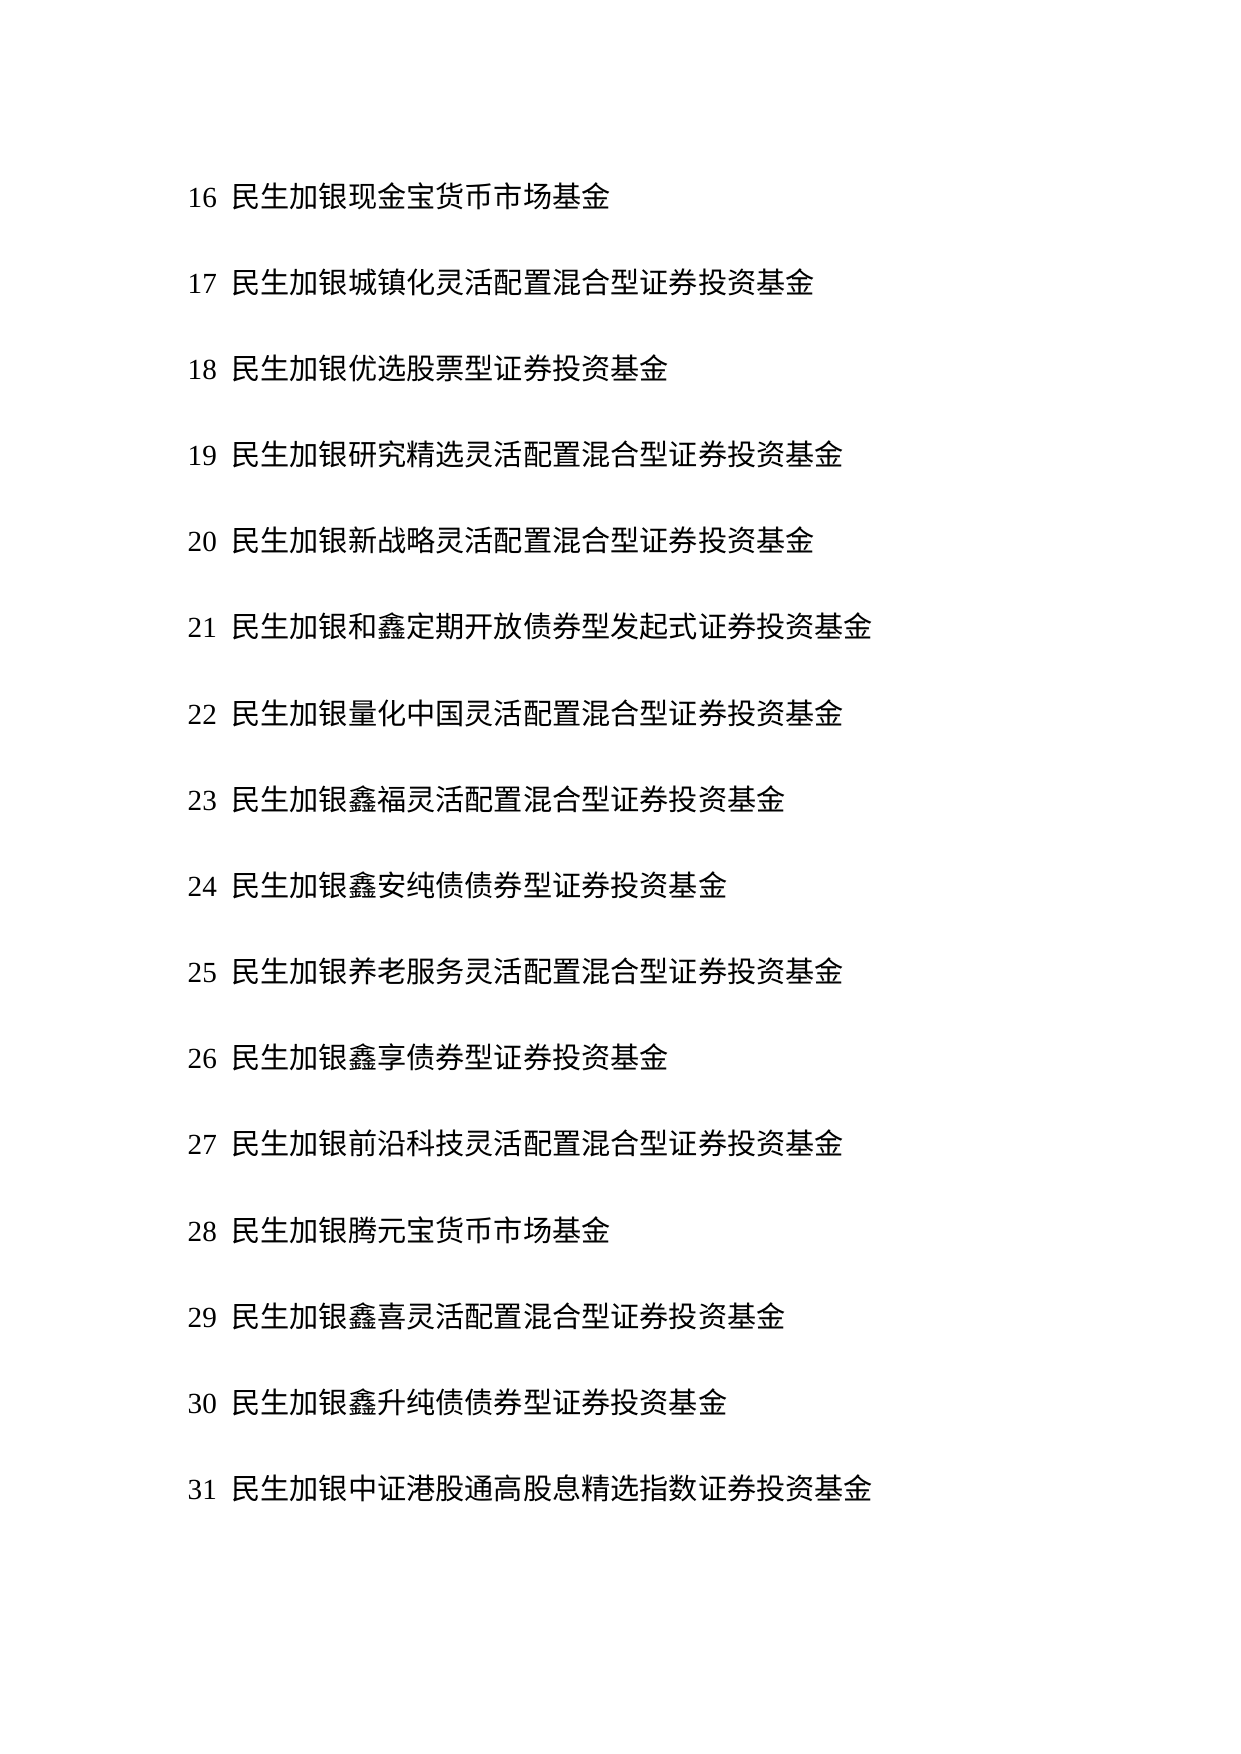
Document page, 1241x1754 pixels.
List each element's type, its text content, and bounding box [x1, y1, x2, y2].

text 26 民生加银鑫享债券型证券投资基金 [187, 1023, 1053, 1088]
text 27 民生加银前沿科技灵活配置混合型证券投资基金 [187, 1109, 1053, 1174]
text 25 民生加银养老服务灵活配置混合型证券投资基金 [187, 937, 1053, 1002]
text 22 民生加银量化中国灵活配置混合型证券投资基金 [187, 679, 1053, 744]
text 18 民生加银优选股票型证券投资基金 [187, 334, 1053, 399]
text 31 民生加银中证港股通高股息精选指数证券投资基金 [187, 1454, 1053, 1519]
text 21 民生加银和鑫定期开放债券型发起式证券投资基金 [187, 593, 1053, 658]
text 30 民生加银鑫升纯债债券型证券投资基金 [187, 1368, 1053, 1433]
text 20 民生加银新战略灵活配置混合型证券投资基金 [187, 507, 1053, 572]
text 28 民生加银腾元宝货币市场基金 [187, 1196, 1053, 1261]
text 16 民生加银现金宝货币市场基金 [187, 162, 1053, 227]
text 19 民生加银研究精选灵活配置混合型证券投资基金 [187, 420, 1053, 485]
text 17 民生加银城镇化灵活配置混合型证券投资基金 [187, 248, 1053, 313]
text 29 民生加银鑫喜灵活配置混合型证券投资基金 [187, 1282, 1053, 1347]
text 23 民生加银鑫福灵活配置混合型证券投资基金 [187, 765, 1053, 830]
text 24 民生加银鑫安纯债债券型证券投资基金 [187, 851, 1053, 916]
